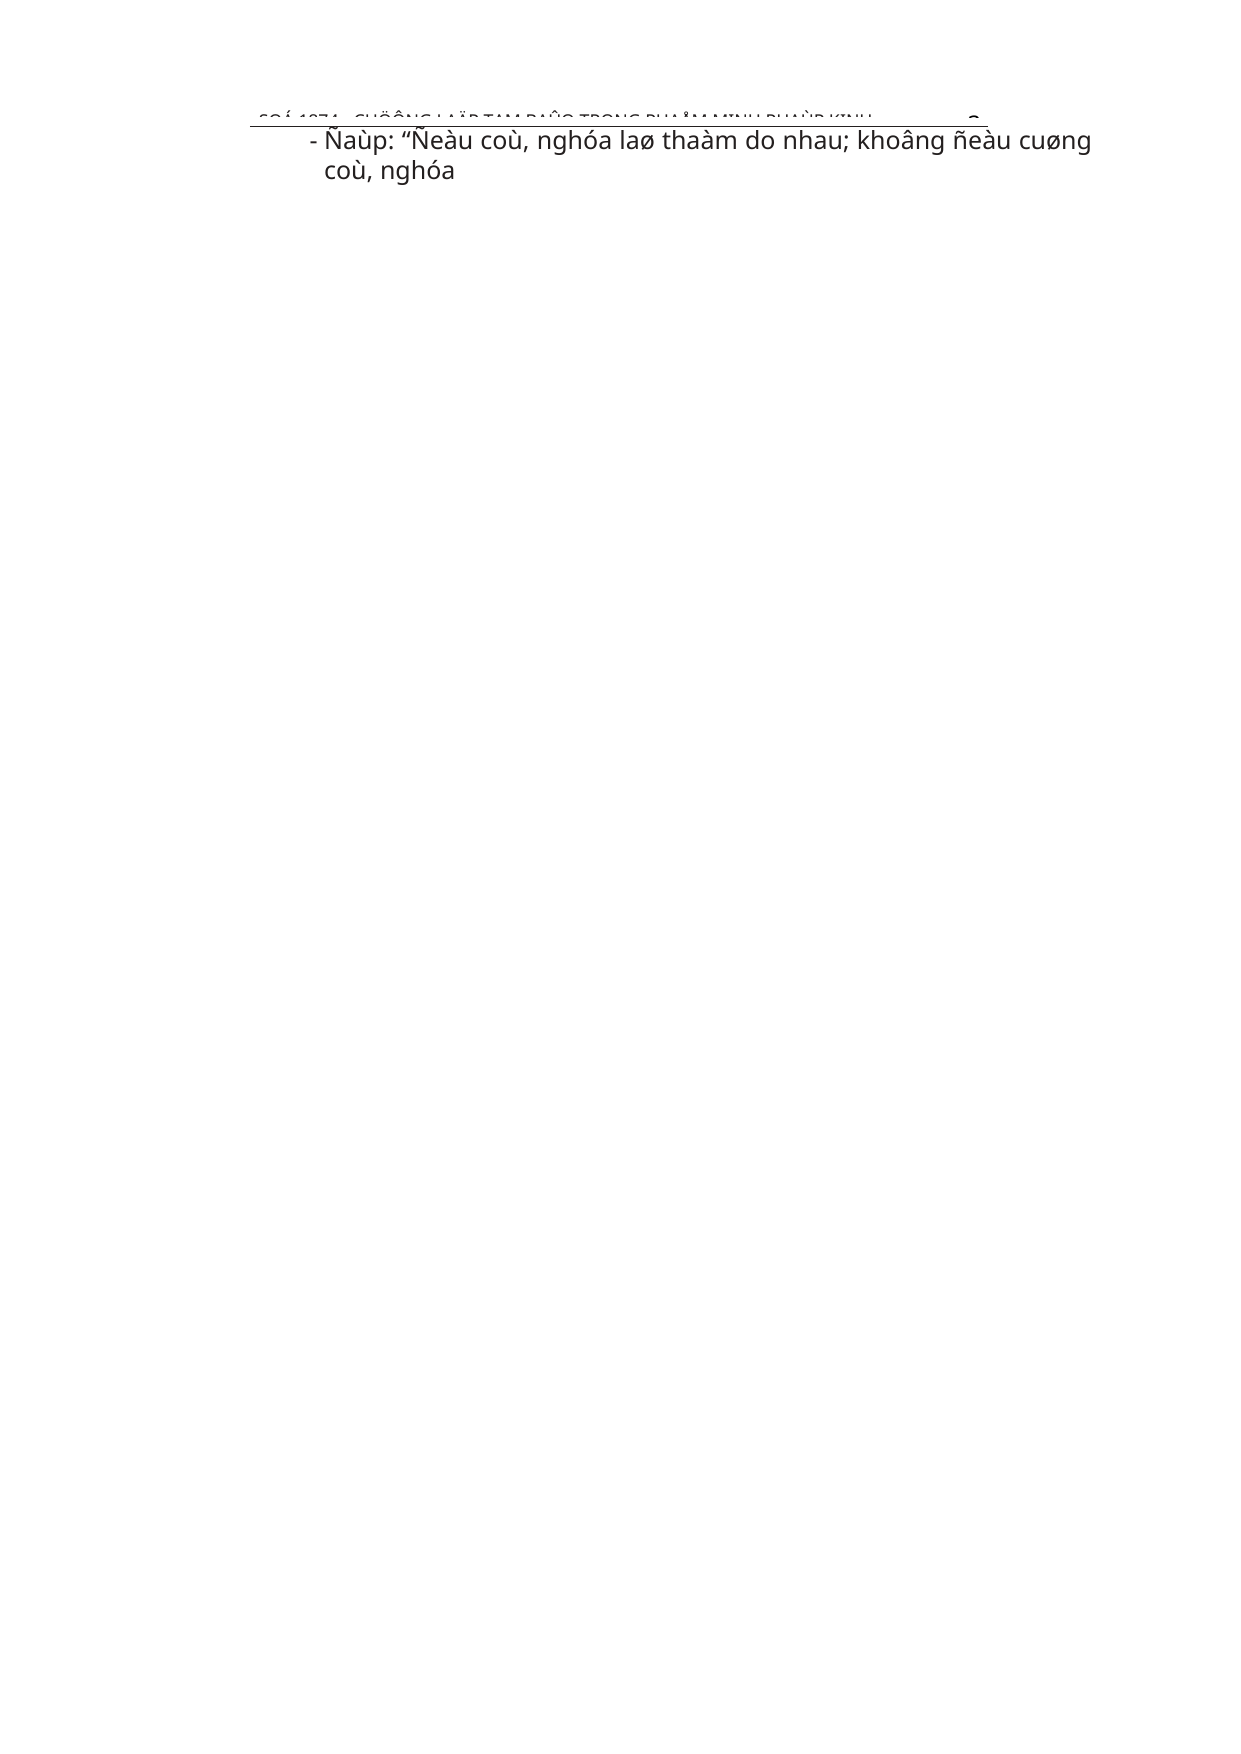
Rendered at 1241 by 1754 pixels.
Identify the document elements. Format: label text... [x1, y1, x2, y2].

list Ñaùp: “Ñeàu coù, nghóa laø thaàm do nhau; khoâng ñeàu cuøng coù, nghóa [309, 125, 1092, 186]
